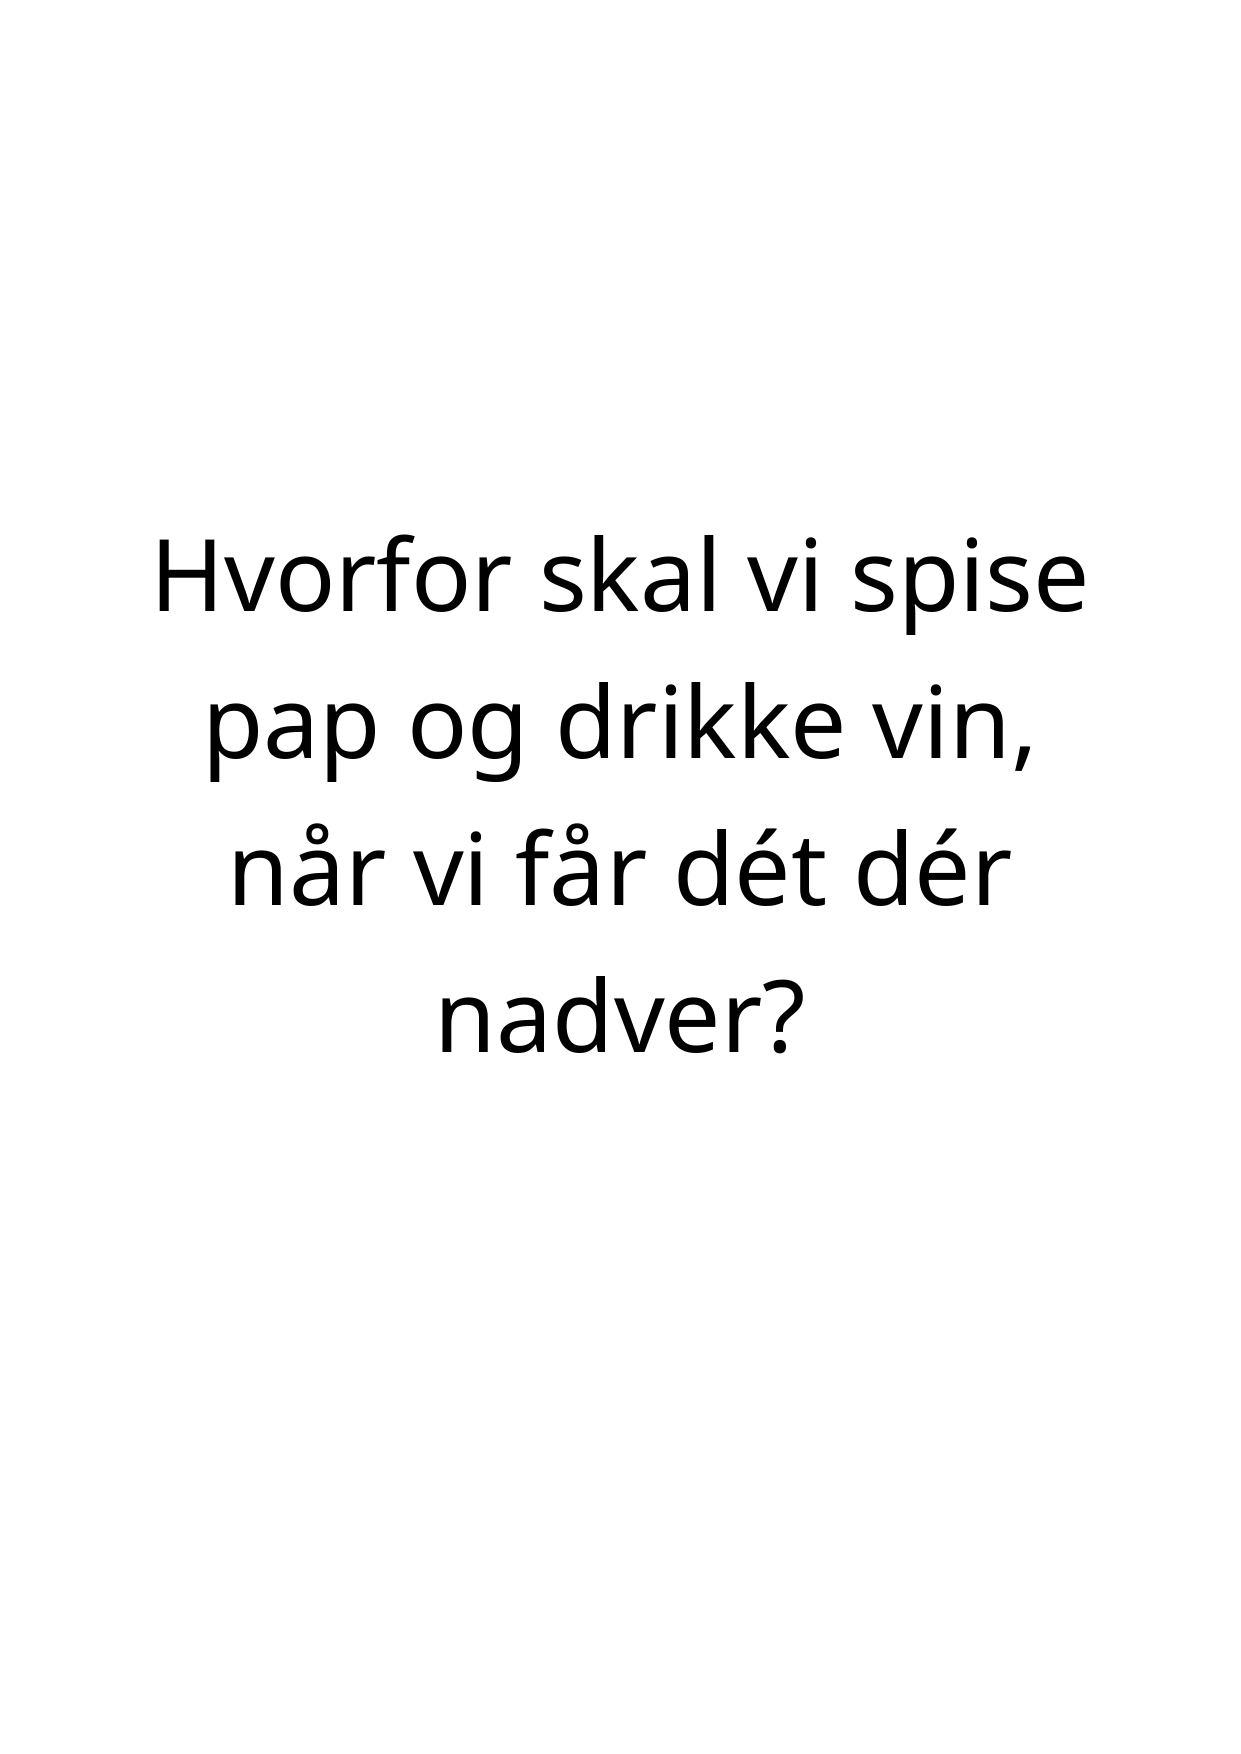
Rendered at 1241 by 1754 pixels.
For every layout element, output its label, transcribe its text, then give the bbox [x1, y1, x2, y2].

text Hvorfor skal vi spise pap og drikke vin, når vi får dét dér nadver? [118, 505, 1122, 1082]
